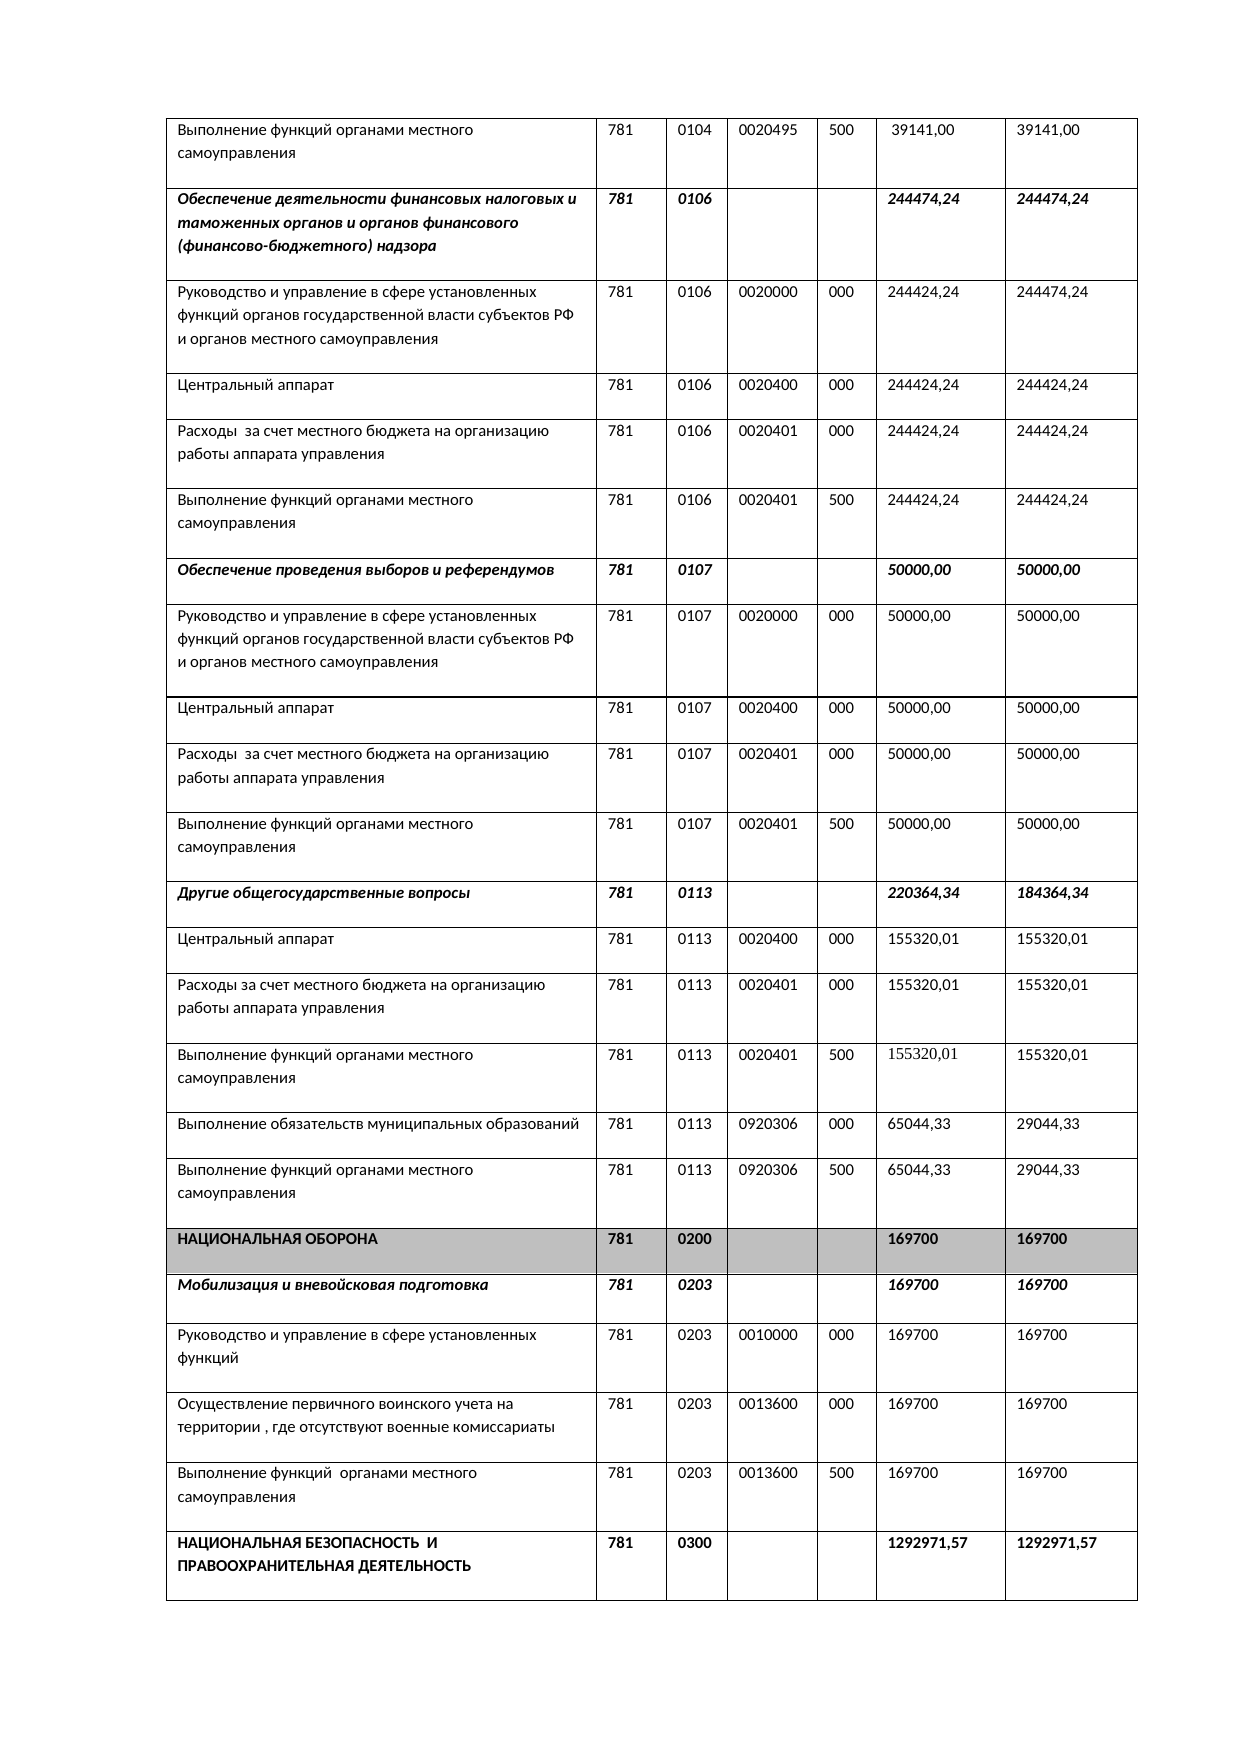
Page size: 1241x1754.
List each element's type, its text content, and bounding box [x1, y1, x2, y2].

table_cell 50000,00 [877, 559, 1005, 604]
table_cell 0203 [667, 1463, 727, 1531]
table_cell 781 [597, 489, 666, 558]
table_cell 000 [818, 420, 876, 488]
table_cell [818, 559, 876, 604]
table_cell 781 [597, 605, 666, 696]
table_cell 244424,24 [877, 489, 1005, 558]
table_cell 155320,01 [1006, 974, 1137, 1043]
table_cell 0106 [667, 420, 727, 488]
table_cell 65044,33 [877, 1113, 1005, 1158]
table_cell 781 [597, 1324, 666, 1392]
table_cell НАЦИОНАЛЬНАЯ БЕЗОПАСНОСТЬ И ПРАВООХРАНИТЕЛЬНАЯ ДЕЯТЕЛЬНОСТЬ [167, 1532, 596, 1600]
table_cell Обеспечение деятельности финансовых налоговых и таможенных органов и органов финансового (финансово-бюджетного) надзора [167, 189, 596, 280]
table_cell [728, 1275, 817, 1323]
table_cell 0013600 [728, 1393, 817, 1462]
table_cell [818, 189, 876, 280]
table_cell 244474,24 [1006, 189, 1137, 280]
table_cell 000 [818, 698, 876, 742]
table_cell 0020400 [728, 928, 817, 973]
table_cell 50000,00 [1006, 744, 1137, 812]
table_cell 0020495 [728, 119, 817, 187]
table_cell 781 [597, 119, 666, 187]
table_cell Выполнение обязательств муниципальных образований [167, 1113, 596, 1158]
table_cell Руководство и управление в сфере установленных функций [167, 1324, 596, 1392]
table_cell 781 [597, 420, 666, 488]
table_cell [728, 1229, 817, 1273]
table_cell 0013600 [728, 1463, 817, 1531]
table_cell 0106 [667, 489, 727, 558]
table_cell 0203 [667, 1324, 727, 1392]
table_cell 0020400 [728, 698, 817, 742]
table_cell Обеспечение проведения выборов и референдумов [167, 559, 596, 604]
table_cell 000 [818, 374, 876, 419]
table_cell 39141,00 [877, 119, 1005, 187]
table_cell 000 [818, 1113, 876, 1158]
table_cell 781 [597, 1159, 666, 1227]
table_cell 000 [818, 605, 876, 696]
table_cell 0107 [667, 605, 727, 696]
table_cell [818, 882, 876, 927]
table_cell 29044,33 [1006, 1159, 1137, 1227]
table_cell 65044,33 [877, 1159, 1005, 1227]
table_cell 169700 [877, 1393, 1005, 1462]
table_cell 220364,34 [877, 882, 1005, 927]
table_cell 781 [597, 1229, 666, 1273]
table_cell 184364,34 [1006, 882, 1137, 927]
table_cell 781 [597, 1275, 666, 1323]
table_cell Центральный аппарат [167, 698, 596, 742]
table_cell 50000,00 [1006, 559, 1137, 604]
table_cell 155320,01 [877, 928, 1005, 973]
table_cell НАЦИОНАЛЬНАЯ ОБОРОНА [167, 1229, 596, 1273]
table_cell Выполнение функций органами местного самоуправления [167, 813, 596, 881]
table_cell Руководство и управление в сфере установленных функций органов государственной власти субъектов РФ и органов местного самоуправления [167, 281, 596, 373]
table_cell 244474,24 [877, 189, 1005, 280]
table_cell [818, 1275, 876, 1323]
table_cell 500 [818, 489, 876, 558]
table_cell 169700 [1006, 1229, 1137, 1273]
table_cell [728, 882, 817, 927]
table_cell 0104 [667, 119, 727, 187]
table_cell 0010000 [728, 1324, 817, 1392]
table_cell 781 [597, 374, 666, 419]
table_cell Выполнение функций органами местного самоуправления [167, 1044, 596, 1112]
table_cell 500 [818, 1463, 876, 1531]
table_cell 169700 [1006, 1324, 1137, 1392]
table_cell [818, 1229, 876, 1273]
table_cell 000 [818, 974, 876, 1043]
table_cell Осуществление первичного воинского учета на территории , где отсутствуют военные комиссариаты [167, 1393, 596, 1462]
table_cell Выполнение функций органами местного самоуправления [167, 489, 596, 558]
table_cell 0113 [667, 1044, 727, 1112]
table_cell 169700 [877, 1275, 1005, 1323]
table_cell 0107 [667, 698, 727, 742]
table_cell Центральный аппарат [167, 374, 596, 419]
table_cell 500 [818, 1044, 876, 1112]
table_cell 000 [818, 1393, 876, 1462]
table_cell 0920306 [728, 1113, 817, 1158]
table_cell 155320,01 [1006, 928, 1137, 973]
table_cell Выполнение функций органами местного самоуправления [167, 1463, 596, 1531]
table_cell 0106 [667, 281, 727, 373]
table_cell 0020401 [728, 420, 817, 488]
table_cell 781 [597, 974, 666, 1043]
table_cell 0020401 [728, 974, 817, 1043]
table_cell 0107 [667, 744, 727, 812]
table_cell 0020400 [728, 374, 817, 419]
table_cell 0920306 [728, 1159, 817, 1227]
table_cell Другие общегосударственные вопросы [167, 882, 596, 927]
table_cell 0203 [667, 1275, 727, 1323]
table_cell 781 [597, 882, 666, 927]
table_cell 244424,24 [877, 281, 1005, 373]
table_cell 0020401 [728, 813, 817, 881]
table_cell 000 [818, 744, 876, 812]
table_cell 169700 [877, 1229, 1005, 1273]
table_cell 0113 [667, 1159, 727, 1227]
table_cell 0113 [667, 1113, 727, 1158]
table_cell 000 [818, 928, 876, 973]
table_cell [818, 1532, 876, 1600]
table_cell 0106 [667, 374, 727, 419]
table_cell 169700 [1006, 1275, 1137, 1323]
table_cell 50000,00 [877, 605, 1005, 696]
table_cell 781 [597, 1463, 666, 1531]
table_cell Расходы за счет местного бюджета на организацию работы аппарата управления [167, 974, 596, 1043]
table_cell 500 [818, 119, 876, 187]
table_cell 0200 [667, 1229, 727, 1273]
table_cell Руководство и управление в сфере установленных функций органов государственной власти субъектов РФ и органов местного самоуправления [167, 605, 596, 696]
table_cell 781 [597, 698, 666, 742]
table_cell 0107 [667, 559, 727, 604]
table_cell 169700 [877, 1324, 1005, 1392]
table_cell 781 [597, 189, 666, 280]
table_cell 781 [597, 1113, 666, 1158]
table_cell 155320,01 [877, 974, 1005, 1043]
table_cell 500 [818, 1159, 876, 1227]
table_cell Расходы за счет местного бюджета на организацию работы аппарата управления [167, 744, 596, 812]
table_cell 155320,01 [877, 1044, 1005, 1112]
table_cell 169700 [877, 1463, 1005, 1531]
table_cell 244424,24 [1006, 374, 1137, 419]
table_cell 781 [597, 928, 666, 973]
table_cell Центральный аппарат [167, 928, 596, 973]
table_cell 244424,24 [877, 420, 1005, 488]
table_cell 39141,00 [1006, 119, 1137, 187]
table_cell 000 [818, 1324, 876, 1392]
table_cell 0020401 [728, 744, 817, 812]
table_cell Выполнение функций органами местного самоуправления [167, 1159, 596, 1227]
table_cell 781 [597, 1044, 666, 1112]
table_cell 781 [597, 744, 666, 812]
table_cell 781 [597, 559, 666, 604]
table_cell 0300 [667, 1532, 727, 1600]
table_cell 0113 [667, 974, 727, 1043]
table_cell 50000,00 [877, 744, 1005, 812]
table_cell 50000,00 [1006, 605, 1137, 696]
table_cell 781 [597, 1393, 666, 1462]
table_cell 29044,33 [1006, 1113, 1137, 1158]
table_cell [728, 559, 817, 604]
table_cell 0107 [667, 813, 727, 881]
table_cell 244424,24 [877, 374, 1005, 419]
table_cell 1292971,57 [1006, 1532, 1137, 1600]
table_cell 0203 [667, 1393, 727, 1462]
table_cell 50000,00 [877, 813, 1005, 881]
table_cell 244424,24 [1006, 420, 1137, 488]
table_cell 1292971,57 [877, 1532, 1005, 1600]
table_cell 0020401 [728, 1044, 817, 1112]
table_cell 0020000 [728, 605, 817, 696]
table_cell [167, 119, 596, 187]
table_cell 50000,00 [877, 698, 1005, 742]
table_cell 155320,01 [1006, 1044, 1137, 1112]
table_cell 244474,24 [1006, 281, 1137, 373]
table_cell 0020000 [728, 281, 817, 373]
table_cell 500 [818, 813, 876, 881]
table_cell Мобилизация и вневойсковая подготовка [167, 1275, 596, 1323]
table_cell 0113 [667, 882, 727, 927]
table_cell Расходы за счет местного бюджета на организацию работы аппарата управления [167, 420, 596, 488]
table_cell 244424,24 [1006, 489, 1137, 558]
table_cell [728, 1532, 817, 1600]
table_cell 781 [597, 813, 666, 881]
table_cell 000 [818, 281, 876, 373]
table_cell 0113 [667, 928, 727, 973]
table_cell 0106 [667, 189, 727, 280]
table_cell 781 [597, 281, 666, 373]
table_cell 50000,00 [1006, 698, 1137, 742]
table_cell 169700 [1006, 1393, 1137, 1462]
table_cell 781 [597, 1532, 666, 1600]
table_cell 50000,00 [1006, 813, 1137, 881]
table_cell [728, 189, 817, 280]
table_cell 0020401 [728, 489, 817, 558]
table_cell 169700 [1006, 1463, 1137, 1531]
